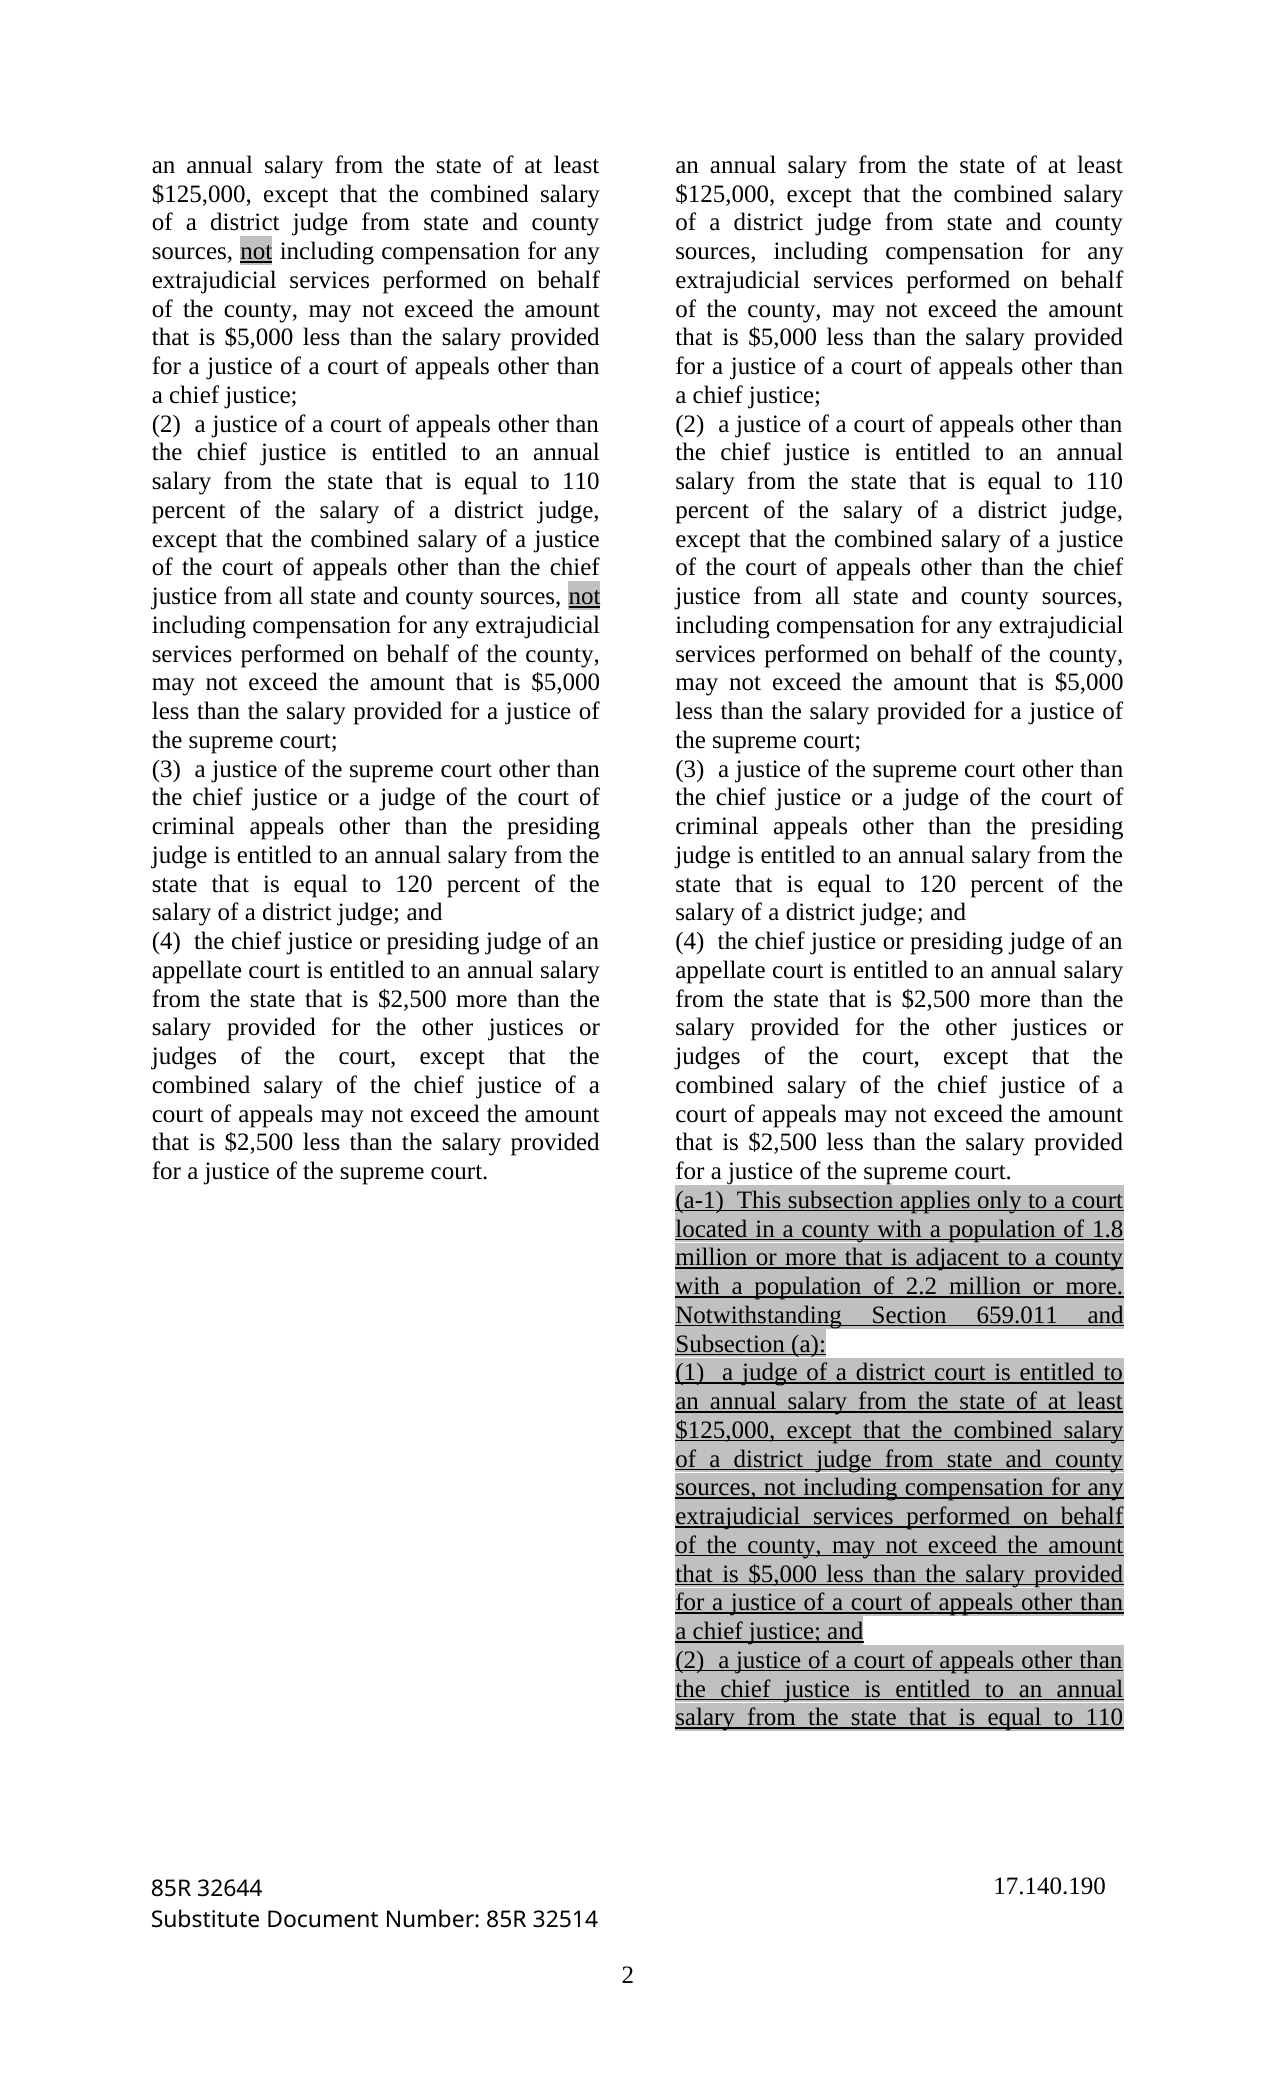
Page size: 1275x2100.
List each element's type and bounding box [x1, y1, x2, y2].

table_cell [138, 150, 1137, 1761]
